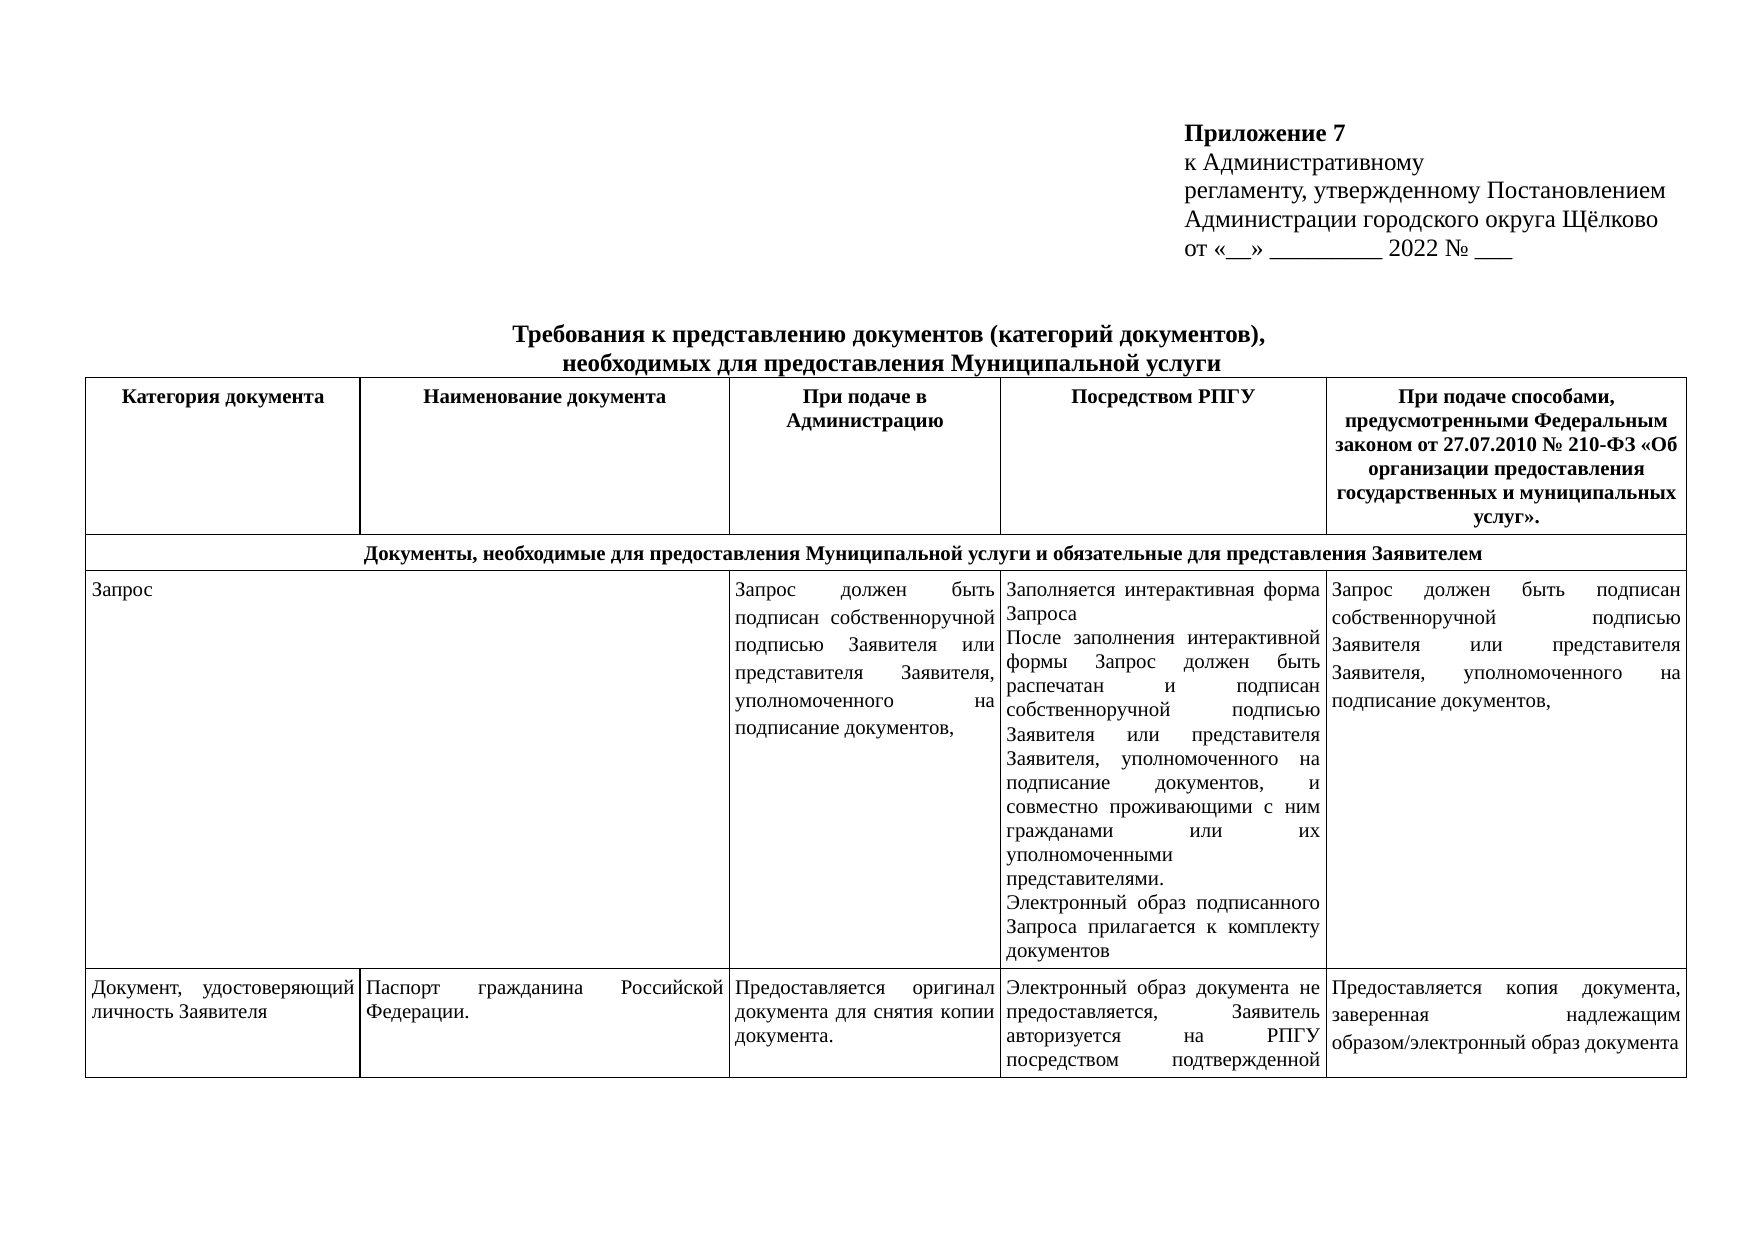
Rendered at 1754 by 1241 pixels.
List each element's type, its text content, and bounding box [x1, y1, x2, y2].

text Приложение 7 [1184, 118, 1710, 147]
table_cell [1001, 969, 1326, 1077]
table_cell Запрос должен быть подписан собственноручной подписью Заявителя или представителя Заявителя, уполномоченного на подписание документов, [730, 571, 1000, 968]
table_header При подаче способами, предусмотренными Федеральным законом от 27.07.2010 № 210-ФЗ «Об организации предоставления государственных и муниципальных услуг». [1327, 378, 1686, 534]
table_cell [1327, 969, 1686, 1077]
table_header При подаче в Администрацию [730, 378, 1000, 534]
table_header Посредством РПГУ [1001, 378, 1326, 534]
text к Административному [1184, 147, 1710, 176]
table_header Наименование документа [361, 378, 729, 534]
text регламенту, утвержденному Постановлением Администрации городского округа Щёлково [1184, 176, 1710, 233]
table_cell Заполняется интерактивная форма Запроса После заполнения интерактивной формы Запрос должен быть распечатан и подписан собственноручной подписью Заявителя или представителя Заявителя, уполномоченного на подписание документов, и совместно проживающими с ним гражданами или их уполномоченными представителями. Электронный образ подписанного Запроса прилагается к комплекту документов [1001, 571, 1326, 968]
table_header Категория документа [86, 378, 359, 534]
text от «__» _________ 2022 № ___ [1184, 233, 1710, 262]
text Требования к представлению документов (категорий документов), необходимых для предоставления Муниципальной услуги [74, 319, 1710, 377]
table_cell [86, 969, 359, 1077]
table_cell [361, 969, 729, 1077]
table_cell Запрос должен быть подписан собственноручной подписью Заявителя или представителя Заявителя, уполномоченного на подписание документов, [1327, 571, 1686, 968]
table_cell Запрос [86, 571, 729, 968]
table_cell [730, 969, 1000, 1077]
table_cell Документы, необходимые для предоставления Муниципальной услуги и обязательные для представления Заявителем [86, 535, 1686, 570]
